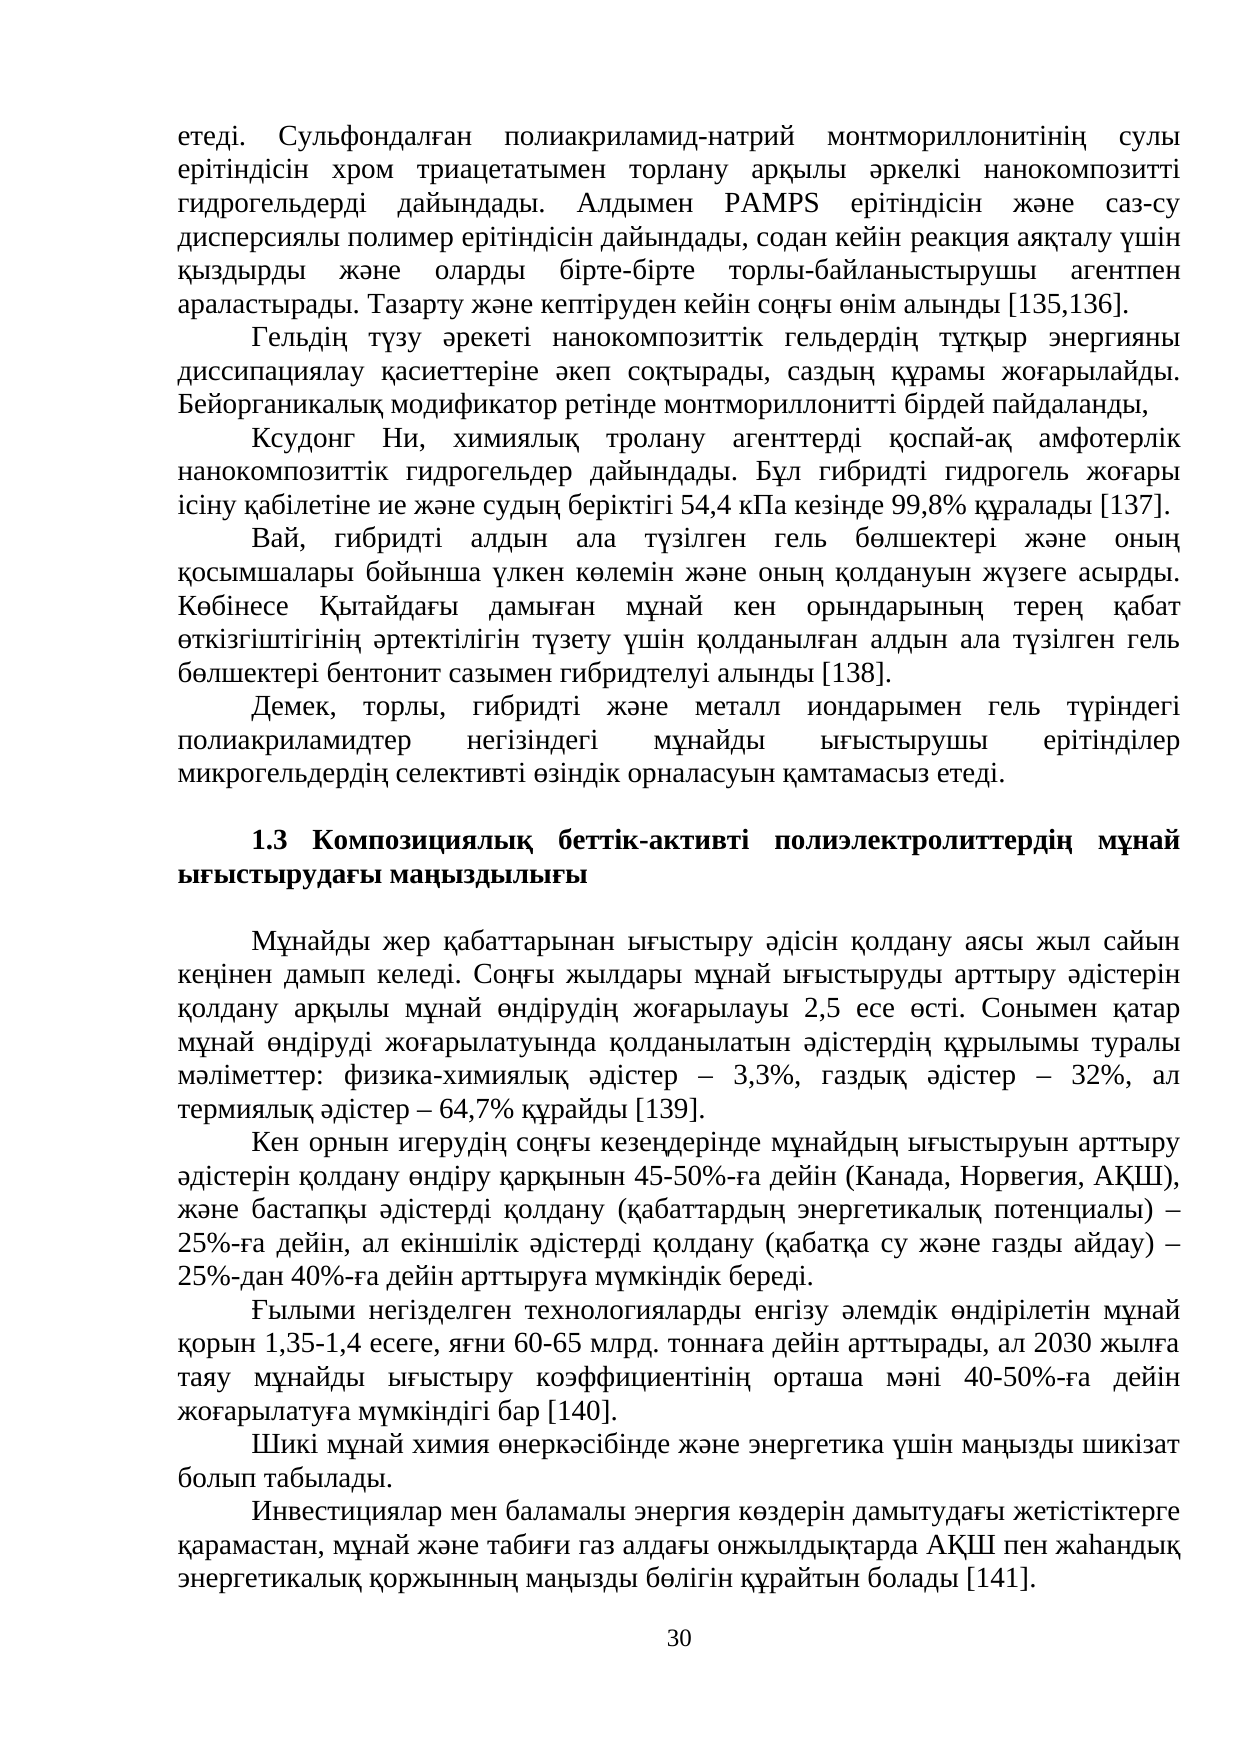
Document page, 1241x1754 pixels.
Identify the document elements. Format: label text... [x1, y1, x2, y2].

text Кен орнын игерудің соңғы кезеңдерінде мұнайдың ығыстыруын арттыру әдістерін қолдану өндіру қарқынын 45-50%-ға дейін (Канада, Норвегия, АҚШ), және бастапқы әдістерді қолдану (қабаттардың энергетикалық потенциалы) – 25%-ға дейін, ал екіншілік әдістерді қолдану (қабатқа су және газды айдау) – 25%-дан 40%-ға дейін арттыруға мүмкіндік береді. [177, 1124, 1181, 1292]
list 1.3 Композициялық беттік-активті полиэлектролиттердің мұнай ығыстырудағы маңыздылығы [177, 822, 1181, 889]
text Вай, гибридті алдын ала түзілген гель бөлшектері және оның қосымшалары бойынша үлкен көлемін және оның қолдануын жүзеге асырды. Көбінесе Қытайдағы дамыған мұнай кен орындарының терең қабат өткізгіштігінің әртектілігін түзету үшін қолданылған алдын ала түзілген гель бөлшектері бентонит сазымен гибридтелуі алынды [138]. [177, 521, 1181, 688]
text Инвестициялар мен баламалы энергия көздерін дамытудағы жетістіктерге қарамастан, мұнай және табиғи газ алдағы онжылдықтарда АҚШ пен жаһандық энергетикалық қоржынның маңызды бөлігін құрайтын болады [141]. [177, 1493, 1181, 1594]
text Гельдің түзу әрекеті нанокомпозиттік гельдердің тұтқыр энергияны диссипациялау қасиеттеріне әкеп соқтырады, саздың құрамы жоғарылайды. Бейорганикалық модификатор ретінде монтмориллонитті бірдей пайдаланды, [177, 319, 1181, 420]
text Ғылыми негізделген технологияларды енгізу әлемдік өндірілетін мұнай қорын 1,35-1,4 есеге, яғни 60-65 млрд. тоннаға дейін арттырады, ал 2030 жылға таяу мұнайды ығыстыру коэффициентінің орташа мәні 40-50%-ға дейін жоғарылатуға мүмкіндігі бар [140]. [177, 1292, 1181, 1426]
text Шикі мұнай химия өнеркәсібінде және энергетика үшін маңызды шикізат болып табылады. [177, 1426, 1181, 1493]
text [177, 118, 1181, 319]
text Демек, торлы, гибридті және металл иондарымен гель түріндегі полиакриламидтер негізіндегі мұнайды ығыстырушы ерітінділер микрогельдердің селективті өзіндік орналасуын қамтамасыз етеді. [177, 688, 1181, 789]
text Мұнайды жер қабаттарынан ығыстыру әдісін қолдану аясы жыл сайын кеңінен дамып келеді. Соңғы жылдары мұнай ығыстыруды арттыру әдістерін қолдану арқылы мұнай өндірудің жоғарылауы 2,5 есе өсті. Сонымен қатар мұнай өндіруді жоғарылатуында қолданылатын әдістердің құрылымы туралы мәліметтер: физика-химиялық әдістер – 3,3%, газдық әдістер – 32%, ал термиялық әдістер – 64,7% құрайды [139]. [177, 923, 1181, 1124]
text Ксудонг Ни, химиялық тролану агенттерді қоспай-ақ амфотерлік нанокомпозиттік гидрогельдер дайындады. Бұл гибридті гидрогель жоғары ісіну қабілетіне ие және судың беріктігі 54,4 кПа кезінде 99,8% құралады [137]. [177, 420, 1181, 521]
